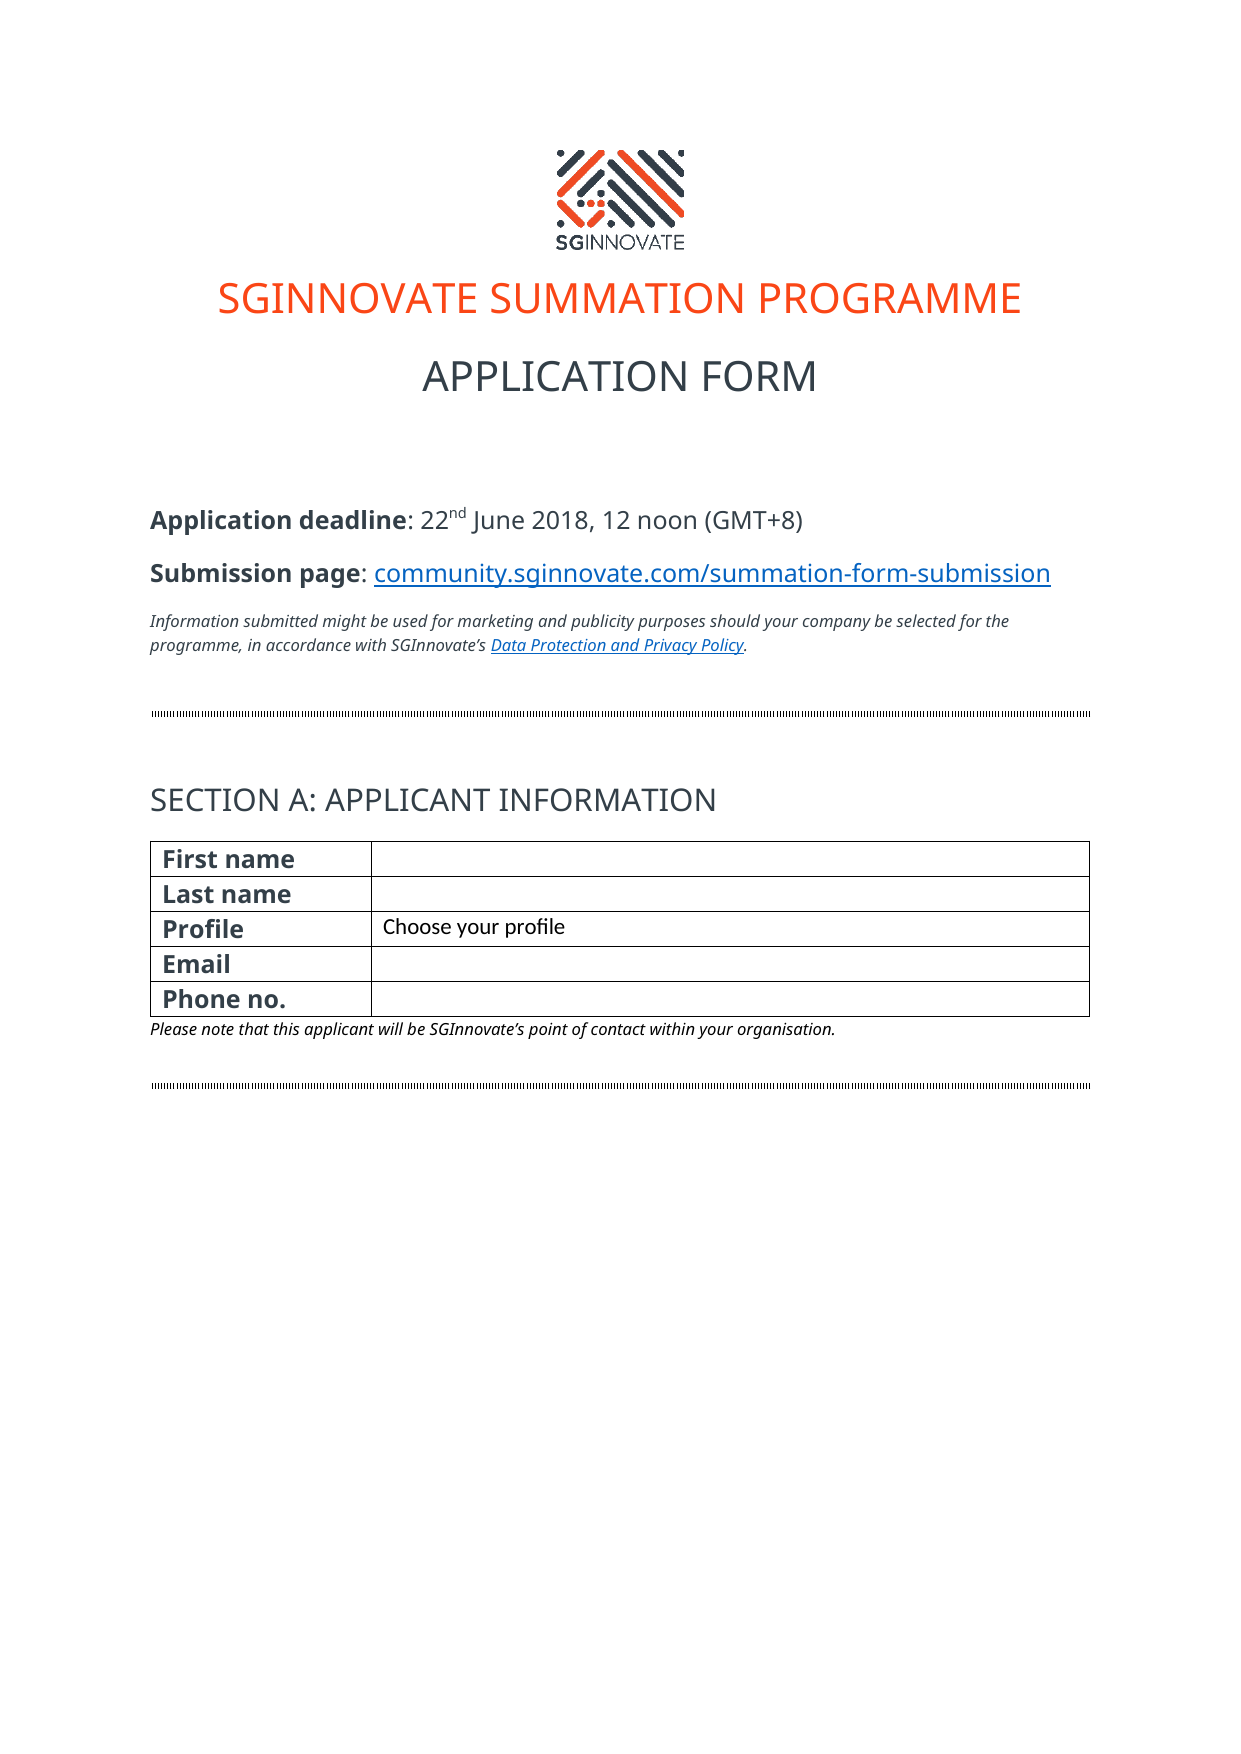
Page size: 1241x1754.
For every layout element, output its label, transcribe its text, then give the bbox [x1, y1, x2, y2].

text SECTION A: APPLICANT INFORMATION [150, 778, 1090, 821]
table_cell Email [151, 947, 371, 981]
table_cell [372, 982, 1089, 1016]
table_cell Profile [151, 912, 371, 946]
table_header [372, 842, 1089, 876]
table_header First name [151, 842, 371, 876]
table_cell Last name [151, 877, 371, 911]
table_cell Phone no. [151, 982, 371, 1016]
text APPLICATION FORM [150, 347, 1090, 403]
text Please note that this applicant will be SGInnovate’s point of contact within your organisation. [150, 1017, 1090, 1040]
text Submission page: community.sginnovate.com/summation-form-submission [150, 556, 1090, 590]
table_cell [372, 947, 1089, 981]
picture [556, 150, 684, 250]
text SGINNOVATE SUMMATION PROGRAMME [150, 269, 1090, 326]
text Information submitted might be used for marketing and publicity purposes should your company be selected for the programme, in accordance with SGInnovate’s Data Protection and Privacy Policy. [150, 609, 1090, 657]
table_cell [372, 877, 1089, 911]
text Application deadline: 22nd June 2018, 12 noon (GMT+8) [150, 503, 1090, 537]
